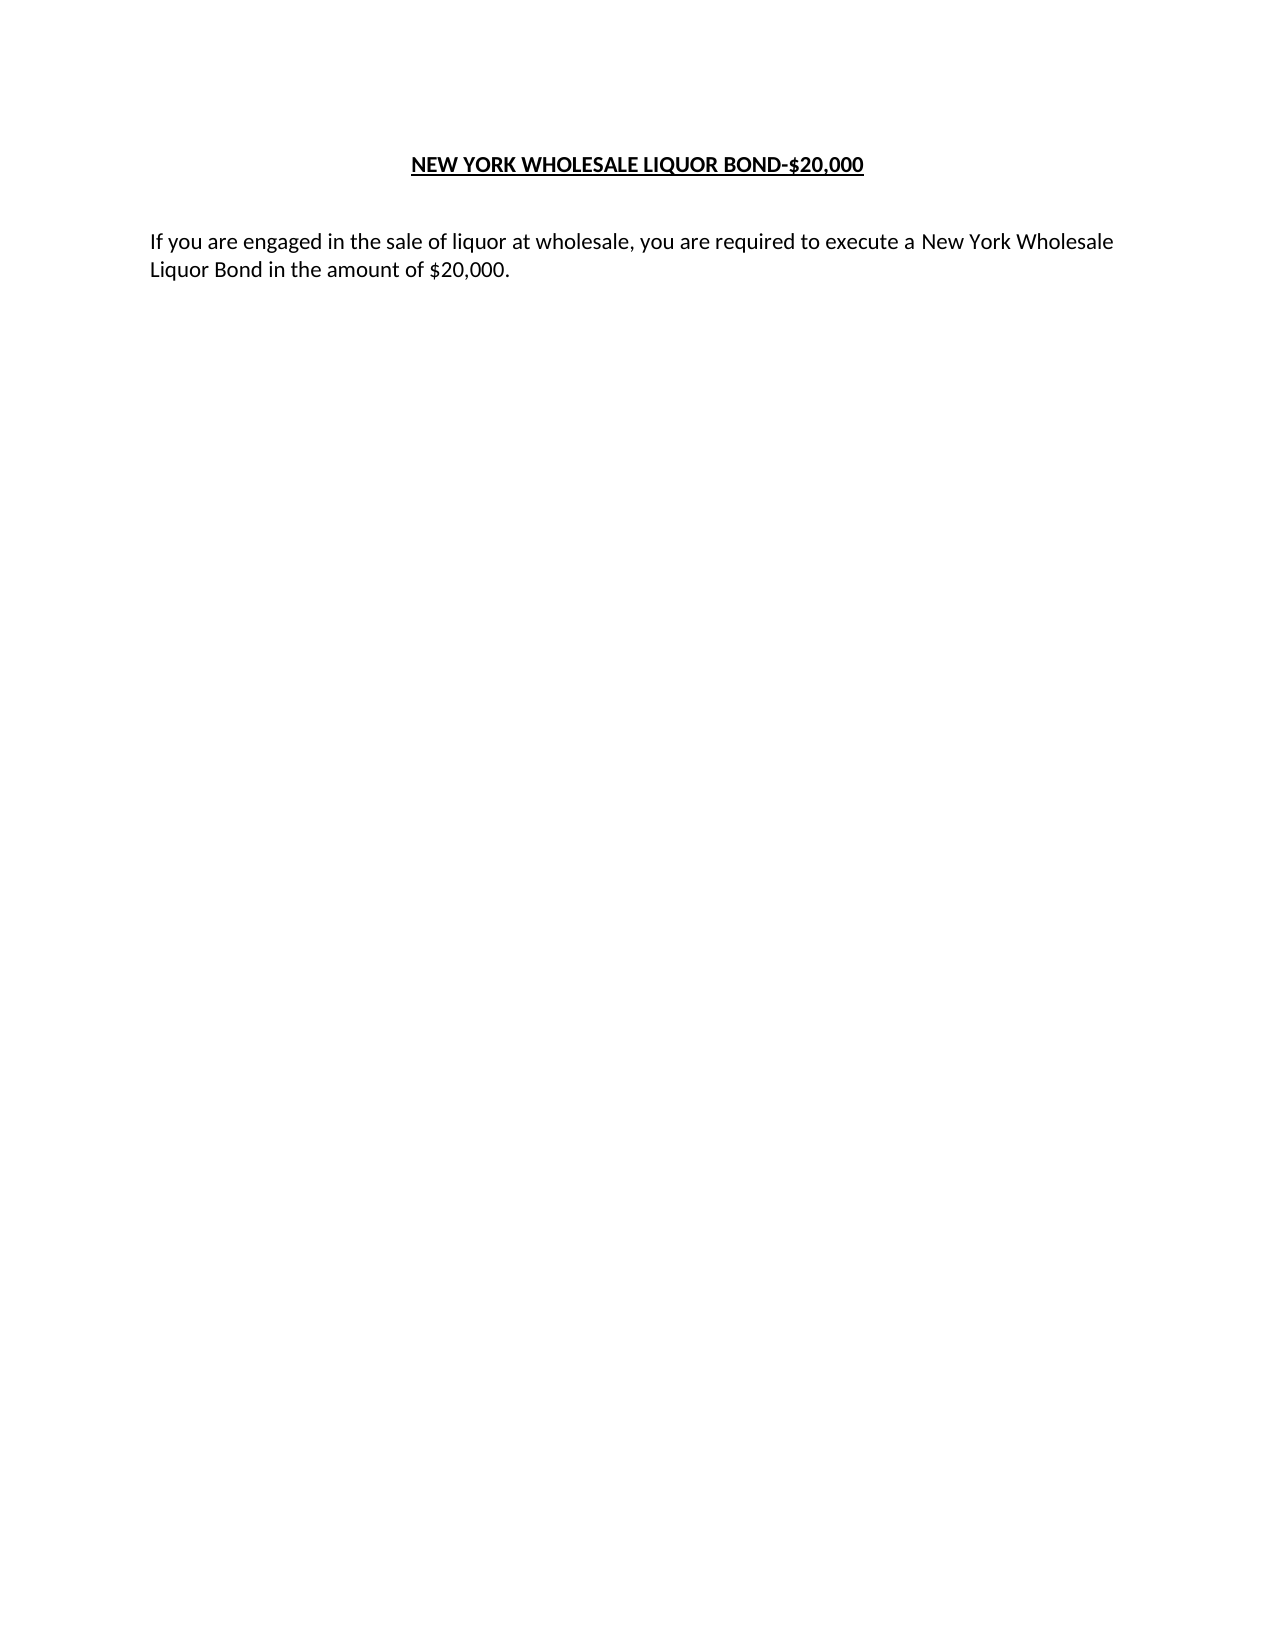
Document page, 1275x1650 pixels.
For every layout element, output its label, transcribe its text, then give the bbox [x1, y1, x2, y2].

text NEW YORK WHOLESALE LIQUOR BOND-$20,000 [150, 150, 1125, 178]
text If you are engaged in the sale of liquor at wholesale, you are required to execute a New York Wholesale Liquor Bond in the amount of $20,000. [150, 227, 1125, 283]
